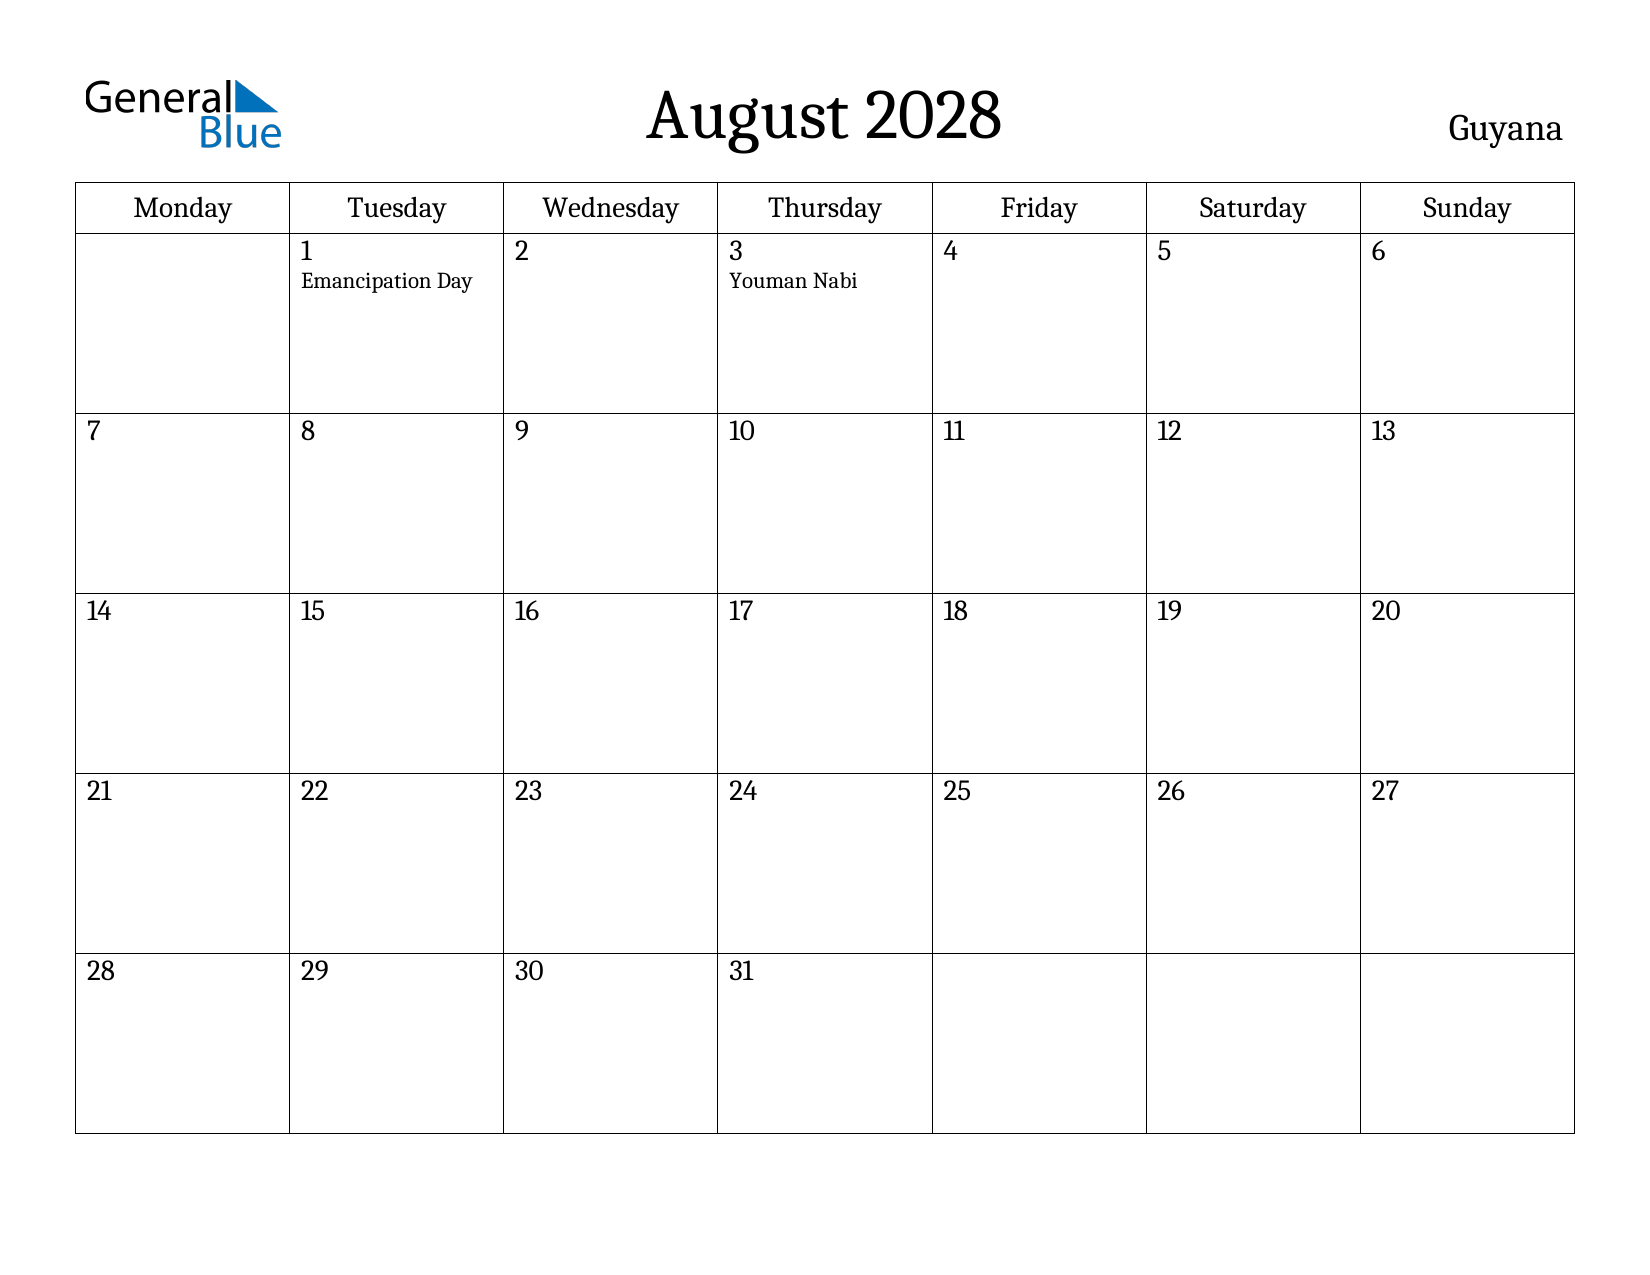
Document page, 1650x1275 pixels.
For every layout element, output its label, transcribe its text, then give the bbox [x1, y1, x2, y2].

table_cell [76, 234, 289, 267]
table_header [76, 75, 503, 182]
table_cell [504, 988, 717, 1133]
table_cell 21 [76, 774, 289, 807]
table_cell [1147, 988, 1360, 1133]
table_cell 9 [504, 414, 717, 447]
table_cell [1361, 988, 1574, 1133]
table_cell [933, 267, 1146, 413]
table_cell [504, 448, 717, 593]
table_header Guyana [1146, 75, 1574, 182]
table_cell 20 [1361, 594, 1574, 627]
table_cell [290, 988, 503, 1133]
table_cell 16 [504, 594, 717, 627]
table_cell 15 [290, 594, 503, 627]
table_cell Thursday [718, 183, 932, 233]
table_cell [1361, 808, 1574, 953]
table_cell [933, 627, 1146, 773]
table_cell 28 [76, 954, 289, 987]
table_cell [504, 627, 717, 773]
table_cell Saturday [1147, 183, 1360, 233]
table_cell 1 [290, 234, 503, 267]
table_cell Wednesday [504, 183, 717, 233]
table_cell [1147, 954, 1360, 987]
table_cell [76, 267, 289, 413]
table_cell [1147, 448, 1360, 593]
table_cell [290, 448, 503, 593]
table_cell [1361, 954, 1574, 987]
table_cell 22 [290, 774, 503, 807]
table_cell [76, 627, 289, 773]
table_cell [933, 954, 1146, 987]
table_cell [718, 627, 932, 773]
table_cell Monday [76, 183, 289, 233]
table_cell 26 [1147, 774, 1360, 807]
table_cell 4 [933, 234, 1146, 267]
table_cell [504, 267, 717, 413]
table_cell [718, 448, 932, 593]
table_cell 12 [1147, 414, 1360, 447]
table_cell 31 [718, 954, 932, 987]
table_cell [1361, 267, 1574, 413]
table_cell [504, 808, 717, 953]
table_cell [1147, 627, 1360, 773]
table_cell 3 [718, 234, 932, 267]
table_cell 27 [1361, 774, 1574, 807]
table_cell [290, 627, 503, 773]
table_cell Friday [933, 183, 1146, 233]
table_cell [718, 808, 932, 953]
table_cell Emancipation Day [290, 267, 503, 413]
table_cell 13 [1361, 414, 1574, 447]
table_cell 30 [504, 954, 717, 987]
table_cell 24 [718, 774, 932, 807]
table_cell [1147, 267, 1360, 413]
table_cell 19 [1147, 594, 1360, 627]
table_cell 25 [933, 774, 1146, 807]
table_cell 6 [1361, 234, 1574, 267]
table_cell 2 [504, 234, 717, 267]
table_cell [1147, 808, 1360, 953]
table_header August 2028 [504, 75, 1146, 182]
table_cell [933, 988, 1146, 1133]
table_cell [1361, 448, 1574, 593]
table_cell [718, 988, 932, 1133]
table_cell 10 [718, 414, 932, 447]
table_cell [290, 808, 503, 953]
table_cell [76, 448, 289, 593]
table_cell 14 [76, 594, 289, 627]
table_cell [76, 988, 289, 1133]
table_cell 5 [1147, 234, 1360, 267]
table_cell Sunday [1361, 183, 1574, 233]
table_cell 17 [718, 594, 932, 627]
table_cell [76, 808, 289, 953]
table_cell [933, 448, 1146, 593]
table_cell 23 [504, 774, 717, 807]
table_cell [933, 808, 1146, 953]
table_cell Tuesday [290, 183, 503, 233]
table_cell 29 [290, 954, 503, 987]
table_cell 18 [933, 594, 1146, 627]
table_cell 7 [76, 414, 289, 447]
picture [86, 80, 281, 148]
table_cell 11 [933, 414, 1146, 447]
table_cell 8 [290, 414, 503, 447]
table_cell Youman Nabi [718, 267, 932, 413]
table_cell [1361, 627, 1574, 773]
